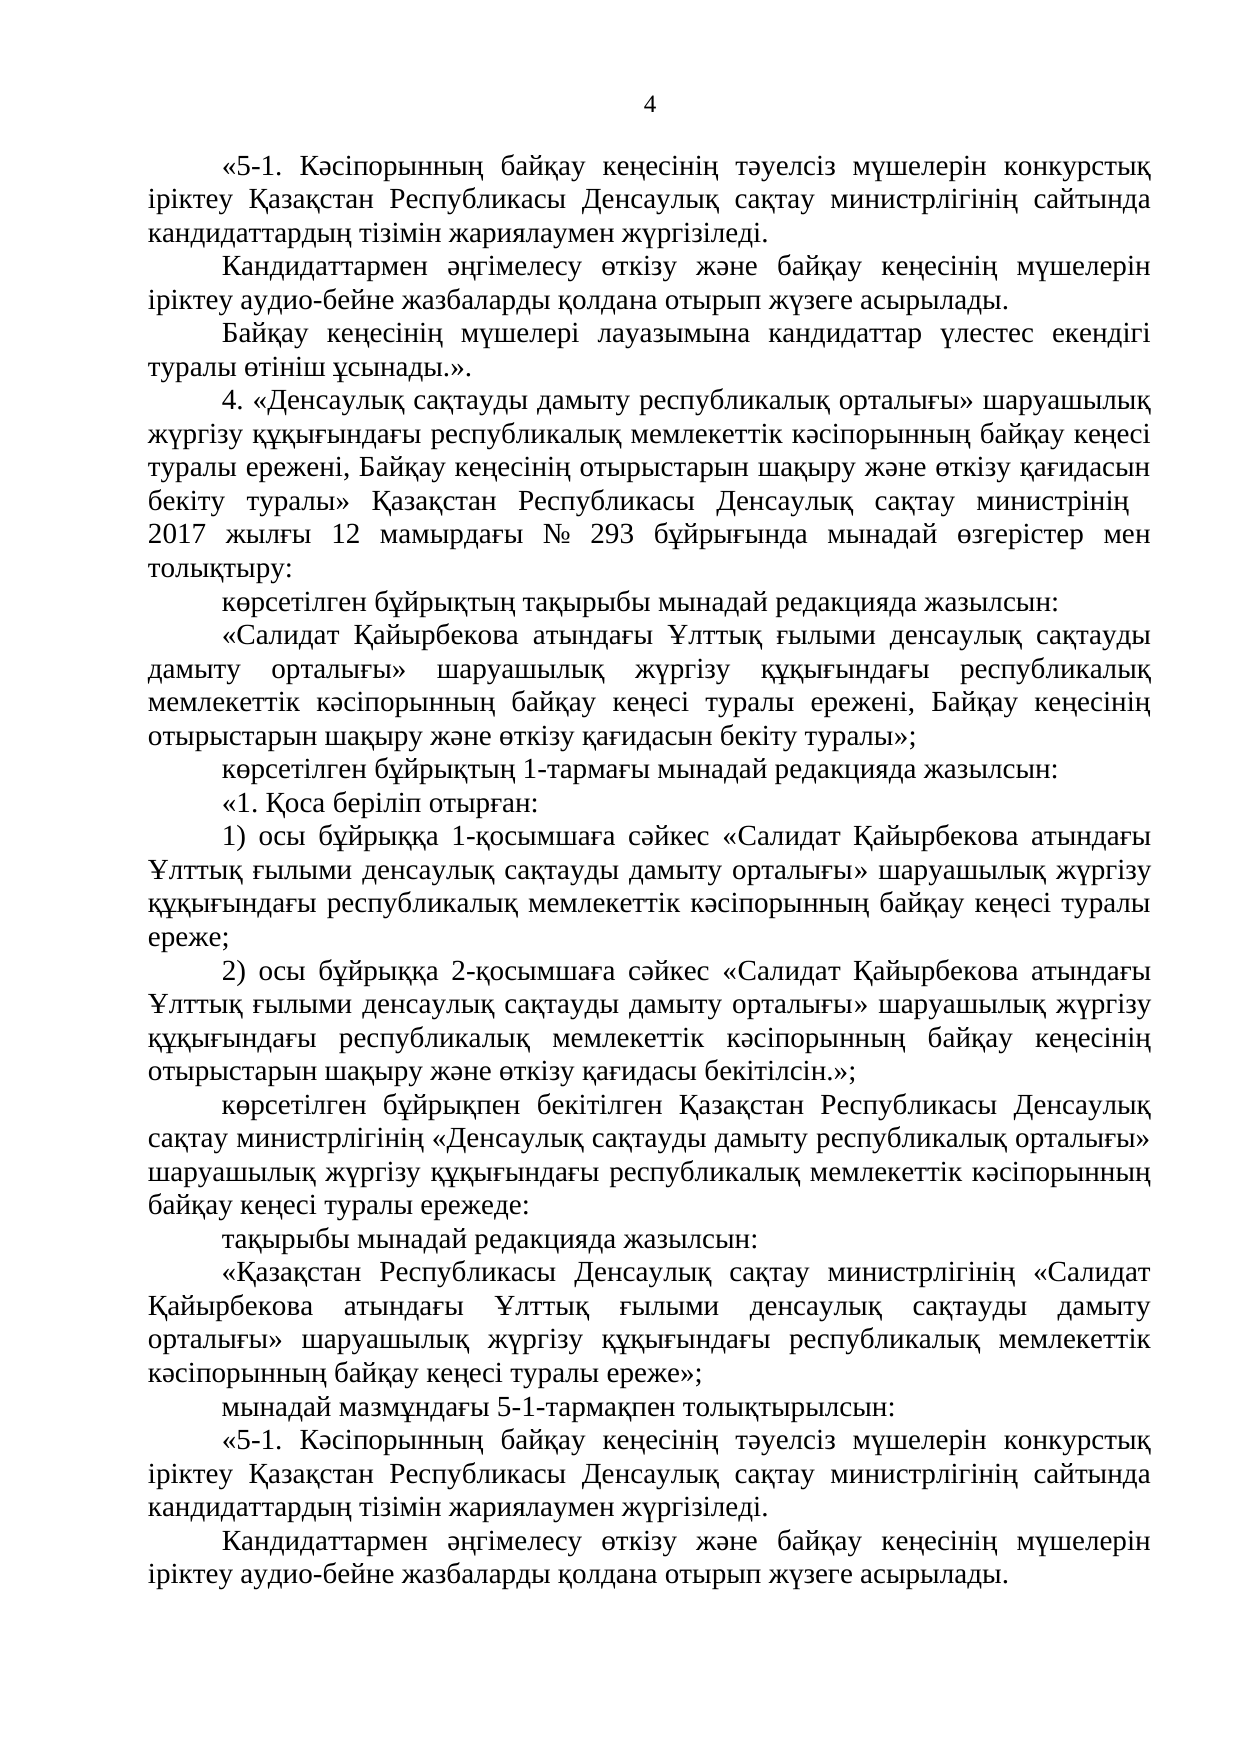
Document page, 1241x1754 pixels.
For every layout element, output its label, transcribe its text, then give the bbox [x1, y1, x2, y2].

text көрсетілген бұйрықпен бекітілген Қазақстан Республикасы Денсаулық сақтау министрлігінің «Денсаулық сақтауды дамыту республикалық орталығы» шаруашылық жүргізу құқығындағы республикалық мемлекеттік кәсіпорынның байқау кеңесі туралы ережеде: [148, 1087, 1152, 1221]
text «1. Қоса беріліп отырған: [148, 785, 1152, 818]
list «5-1. Кәсіпорынның байқау кеңесінің тәуелсіз мүшелерін конкурстық іріктеу Қазақстан Республикасы Денсаулық сақтау министрлігінің сайтында кандидаттардың тізімін жариялаумен жүргізіледі. [148, 1422, 1152, 1523]
text «Қазақстан Республикасы Денсаулық сақтау министрлігінің «Салидат Қайырбекова атындағы Ұлттық ғылыми денсаулық сақтауды дамыту орталығы» шаруашылық жүргізу құқығындағы республикалық мемлекеттік кәсіпорынның байқау кеңесі туралы ереже»; [148, 1254, 1152, 1389]
text көрсетілген бұйрықтың тақырыбы мынадай редакцияда жазылсын: [148, 584, 1152, 617]
text 4. «Денсаулық сақтауды дамыту республикалық орталығы» шаруашылық жүргізу құқығындағы республикалық мемлекеттік кәсіпорынның байқау кеңесі туралы ережені, Байқау кеңесінің отырыстарын шақыру және өткізу қағидасын бекіту туралы» Қазақстан Республикасы Денсаулық сақтау министрінің 2017 жылғы 12 мамырдағы № 293 бұйрығында мынадай өзгерістер мен толықтыру: [148, 382, 1152, 584]
list «5-1. Кәсіпорынның байқау кеңесінің тәуелсіз мүшелерін конкурстық іріктеу Қазақстан Республикасы Денсаулық сақтау министрлігінің сайтында кандидаттардың тізімін жариялаумен жүргізіледі. [148, 148, 1152, 248]
text 1) осы бұйрыққа 1-қосымшаға сәйкес «Салидат Қайырбекова атындағы Ұлттық ғылыми денсаулық сақтауды дамыту орталығы» шаруашылық жүргізу құқығындағы республикалық мемлекеттік кәсіпорынның байқау кеңесі туралы ереже; [148, 818, 1152, 953]
list Байқау кеңесінің мүшелері лауазымына кандидаттар үлестес екендігі туралы өтініш ұсынады.». [148, 315, 1152, 382]
text «Салидат Қайырбекова атындағы Ұлттық ғылыми денсаулық сақтауды дамыту орталығы» шаруашылық жүргізу құқығындағы республикалық мемлекеттік кәсіпорынның байқау кеңесі туралы ережені, Байқау кеңесінің отырыстарын шақыру және өткізу қағидасын бекіту туралы»; [148, 617, 1152, 751]
text мынадай мазмұндағы 5-1-тармақпен толықтырылсын: [148, 1389, 1152, 1422]
list Кандидаттармен әңгімелесу өткізу және байқау кеңесінің мүшелерін іріктеу аудио-бейне жазбаларды қолдана отырып жүзеге асырылады. [148, 1523, 1152, 1590]
text тақырыбы мынадай редакцияда жазылсын: [148, 1221, 1152, 1254]
text көрсетілген бұйрықтың 1-тармағы мынадай редакцияда жазылсын: [148, 751, 1152, 785]
list Кандидаттармен әңгімелесу өткізу және байқау кеңесінің мүшелерін іріктеу аудио-бейне жазбаларды қолдана отырып жүзеге асырылады. [148, 248, 1152, 315]
text 2) осы бұйрыққа 2-қосымшаға сәйкес «Салидат Қайырбекова атындағы Ұлттық ғылыми денсаулық сақтауды дамыту орталығы» шаруашылық жүргізу құқығындағы республикалық мемлекеттік кәсіпорынның байқау кеңесінің отырыстарын шақыру және өткізу қағидасы бекітілсін.»; [148, 953, 1152, 1087]
